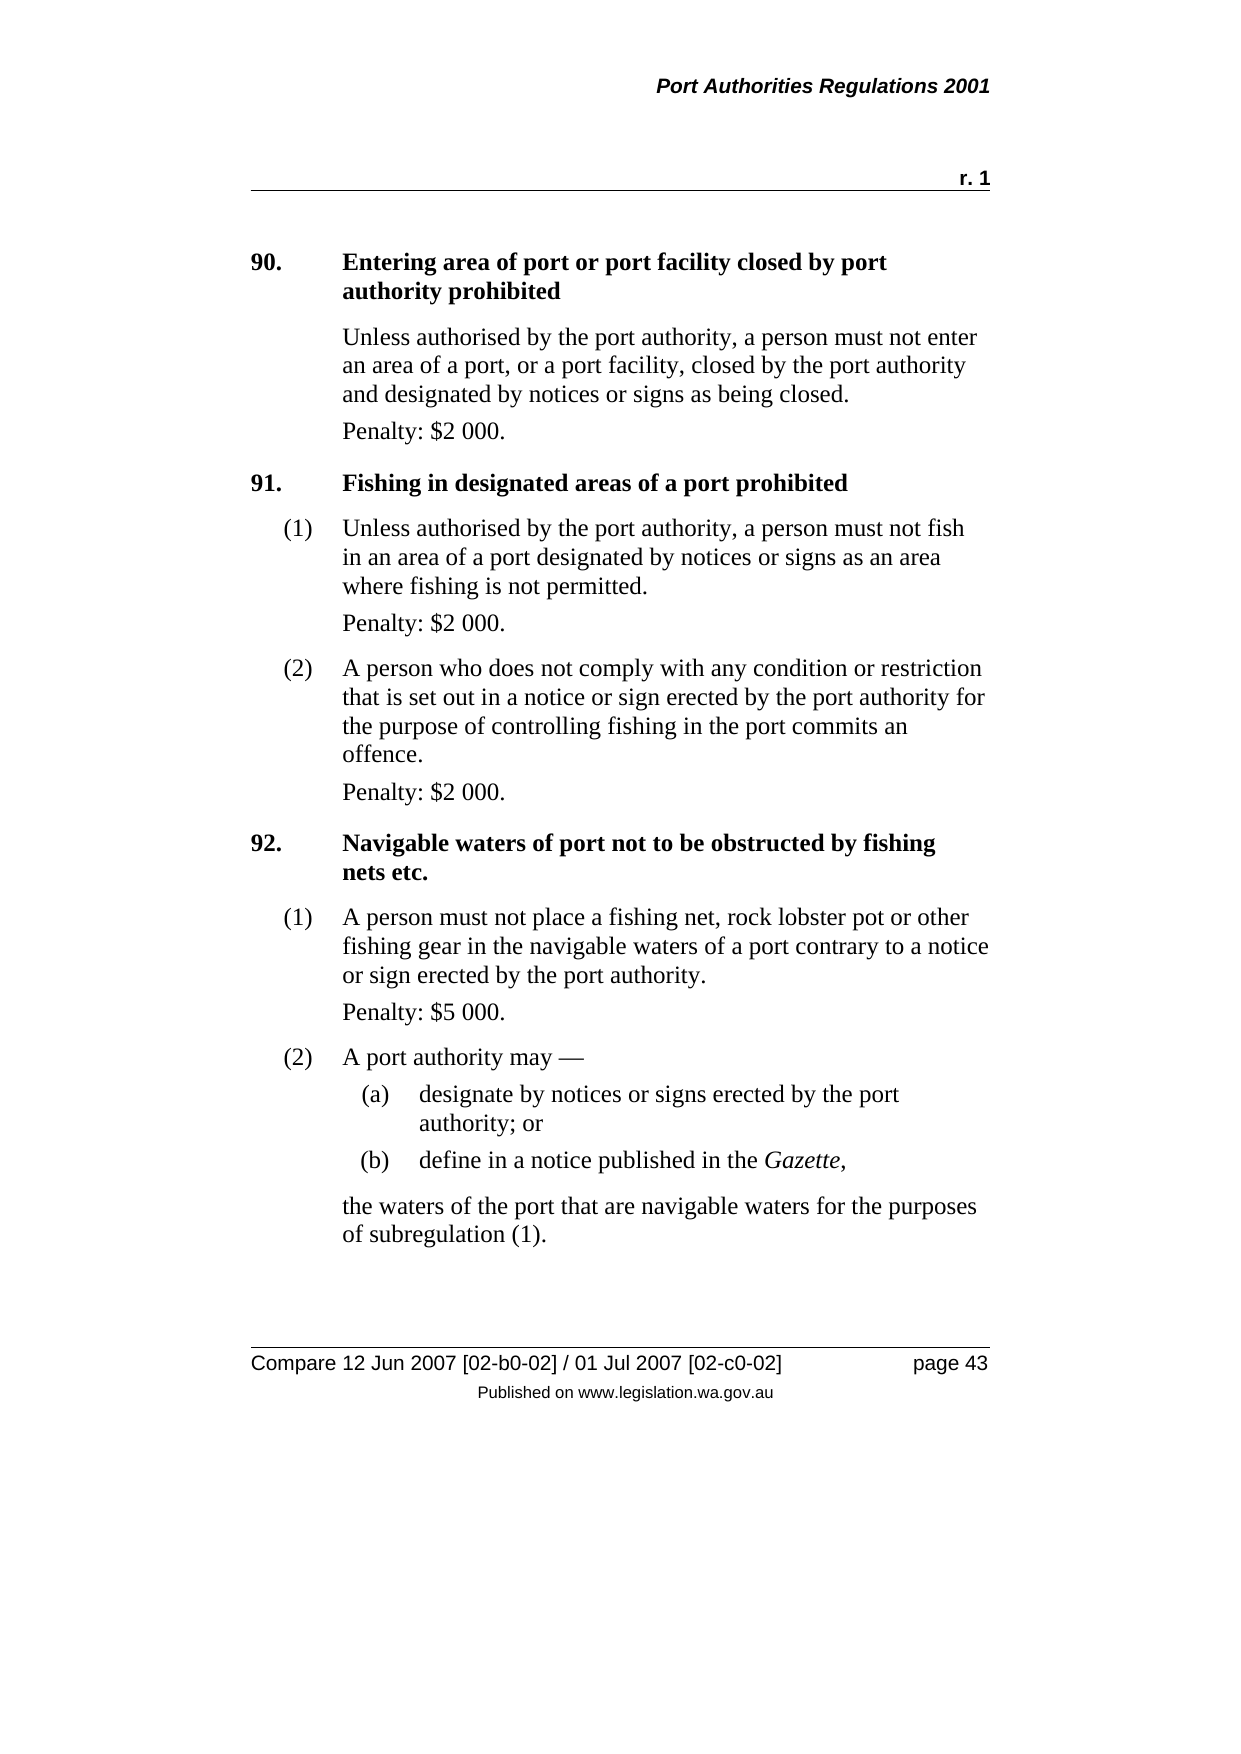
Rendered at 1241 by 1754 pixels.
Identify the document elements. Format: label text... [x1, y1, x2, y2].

subtitle 90. Entering area of port or port facility closed by port authority prohibited [251, 247, 990, 305]
text (b) define in a notice published in the Gazette, [251, 1145, 990, 1174]
subtitle 91. Fishing in designated areas of a port prohibited [251, 468, 990, 497]
text (2) A person who does not comply with any condition or restriction that is set out in a notice or sign erected by the port authority for the purpose of controlling fishing in the port commits an offence. [251, 653, 990, 768]
text (2) A port authority may — [251, 1042, 990, 1071]
text (1) A person must not place a fishing net, rock lobster pot or other fishing gear in the navigable waters of a port contrary to a notice or sign erected by the port authority. [251, 902, 990, 989]
text Unless authorised by the port authority, a person must not enter an area of a port, or a port facility, closed by the port authority and designated by notices or signs as being closed. [251, 322, 990, 408]
text the waters of the port that are navigable waters for the purposes of subregulation (1). [251, 1191, 990, 1248]
text (a) designate by notices or signs erected by the port authority; or [251, 1079, 990, 1137]
text Penalty: $2 000. [251, 416, 990, 445]
text Penalty: $5 000. [251, 997, 990, 1026]
text (1) Unless authorised by the port authority, a person must not fish in an area of a port designated by notices or signs as an area where fishing is not permitted. [251, 513, 990, 599]
text Penalty: $2 000. [251, 608, 990, 637]
subtitle 92. Navigable waters of port not to be obstructed by fishing nets etc. [251, 828, 990, 886]
text Penalty: $2 000. [251, 777, 990, 805]
